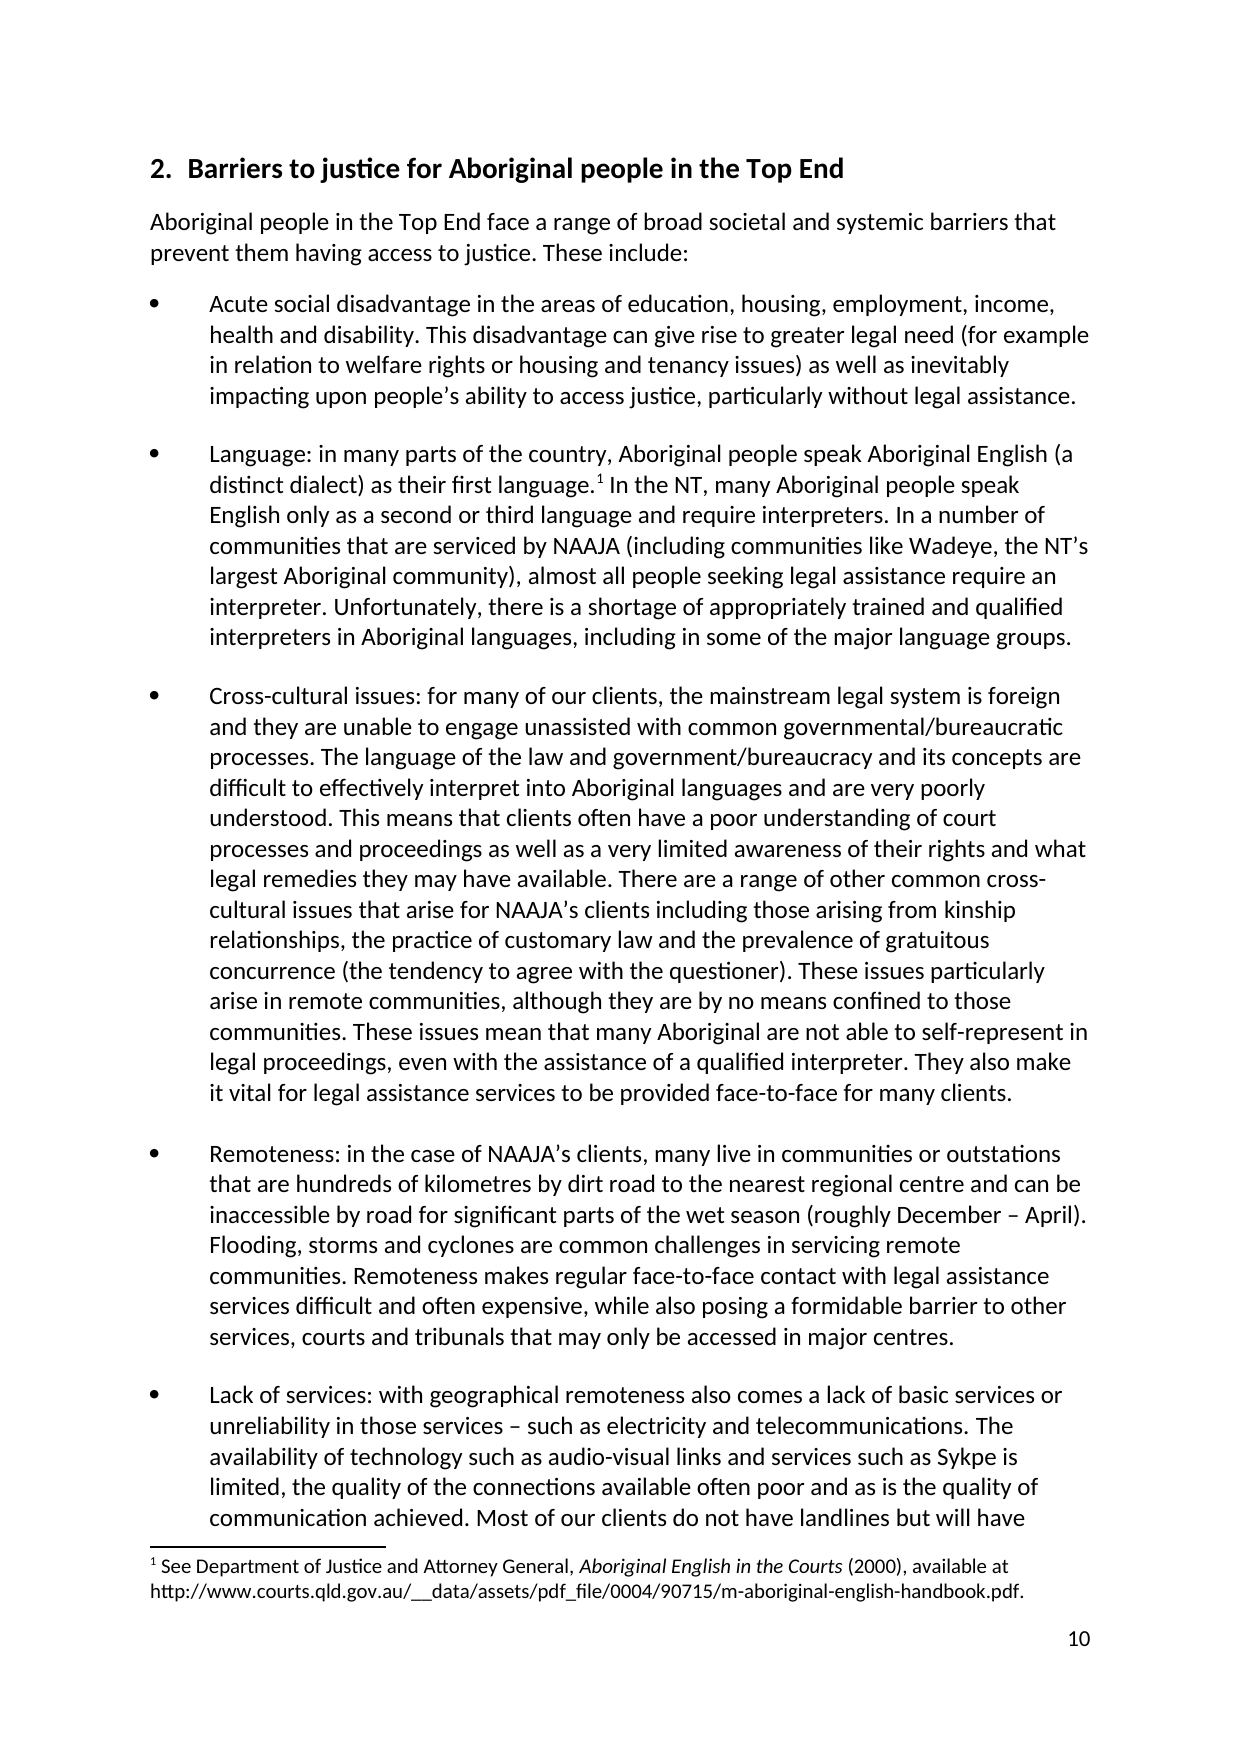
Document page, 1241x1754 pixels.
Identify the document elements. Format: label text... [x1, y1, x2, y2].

list Remoteness: in the case of NAAJA’s clients, many live in communities or outstations that are hundreds of kilometres by dirt road to the nearest regional centre and can be inaccessible by road for significant parts of the wet season (roughly December – April). Flooding, storms and cyclones are common challenges in servicing remote communities. Remoteness makes regular face-to-face contact with legal assistance services difficult and often expensive, while also posing a formidable barrier to other services, courts and tribunals that may only be accessed in major centres. [150, 1138, 1090, 1379]
list Language: in many parts of the country, Aboriginal people speak Aboriginal English (a distinct dialect) as their first language. In the NT, many Aboriginal people speak English only as a second or third language and require interpreters. In a number of communities that are serviced by NAAJA (including communities like Wadeye, the NT’s largest Aboriginal community), almost all people seeking legal assistance require an interpreter. Unfortunately, there is a shortage of appropriately trained and qualified interpreters in Aboriginal languages, including in some of the major language groups. [150, 438, 1090, 680]
list Cross-cultural issues: for many of our clients, the mainstream legal system is foreign and they are unable to engage unassisted with common governmental/bureaucratic processes. The language of the law and government/bureaucracy and its concepts are difficult to effectively interpret into Aboriginal languages and are very poorly understood. This means that clients often have a poor understanding of court processes and proceedings as well as a very limited awareness of their rights and what legal remedies they may have available. There are a range of other common cross-cultural issues that arise for NAAJA’s clients including those arising from kinship relationships, the practice of customary law and the prevalence of gratuitous concurrence (the tendency to agree with the questioner). These issues particularly arise in remote communities, although they are by no means confined to those communities. These issues mean that many Aboriginal are not able to self-represent in legal proceedings, even with the assistance of a qualified interpreter. They also make it vital for legal assistance services to be provided face-to-face for many clients. [150, 680, 1090, 1107]
list Barriers to justice for Aboriginal people in the Top End [150, 150, 1090, 186]
text Aboriginal people in the Top End face a range of broad societal and systemic barriers that prevent them having access to justice. These include: [150, 206, 1090, 267]
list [150, 1379, 1090, 1532]
list Acute social disadvantage in the areas of education, housing, employment, income, health and disability. This disadvantage can give rise to greater legal need (for example in relation to welfare rights or housing and tenancy issues) as well as inevitably impacting upon people’s ability to access justice, particularly without legal assistance. [150, 288, 1090, 438]
